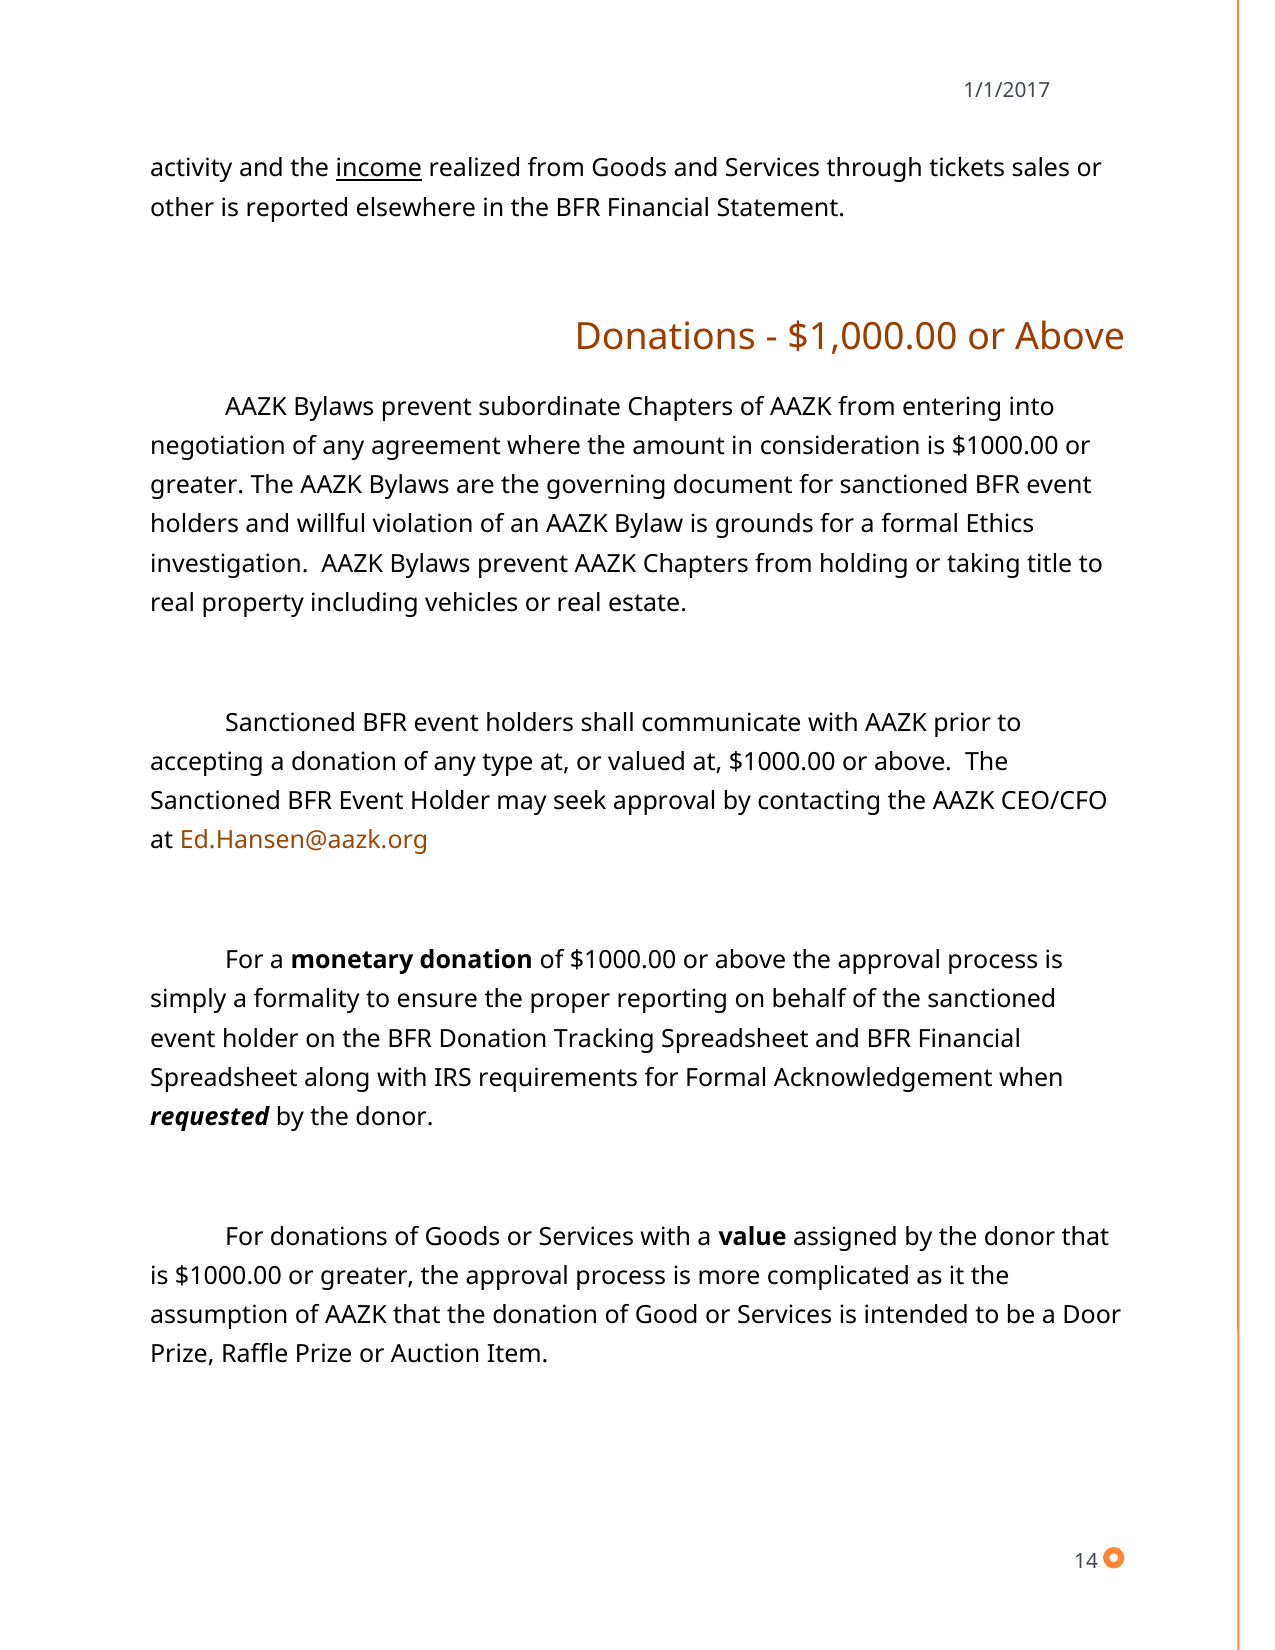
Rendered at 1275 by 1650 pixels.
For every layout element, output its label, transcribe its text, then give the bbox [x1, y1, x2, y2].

list Donations - $1,000.00 or Above [150, 309, 1125, 360]
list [150, 150, 1125, 223]
list Sanctioned BFR event holders shall communicate with AAZK prior to accepting a donation of any type at, or valued at, $1000.00 or above. The Sanctioned BFR Event Holder may seek approval by contacting the AAZK CEO/CFO at Ed.Hansen@aazk.org [150, 704, 1125, 856]
list For a monetary donation of $1000.00 or above the approval process is simply a formality to ensure the proper reporting on behalf of the sanctioned event holder on the BFR Donation Tracking Spreadsheet and BFR Financial Spreadsheet along with IRS requirements for Formal Acknowledgement when requested by the donor. [150, 942, 1125, 1133]
list For donations of Goods or Services with a value assigned by the donor that is $1000.00 or greater, the approval process is more complicated as it the assumption of AAZK that the donation of Good or Services is intended to be a Door Prize, Raffle Prize or Auction Item. [150, 1219, 1125, 1370]
list AAZK Bylaws prevent subordinate Chapters of AAZK from entering into negotiation of any agreement where the amount in consideration is $1000.00 or greater. The AAZK Bylaws are the governing document for sanctioned BFR event holders and willful violation of an AAZK Bylaw is grounds for a formal Ethics investigation. AAZK Bylaws prevent AAZK Chapters from holding or taking title to real property including vehicles or real estate. [150, 389, 1125, 618]
